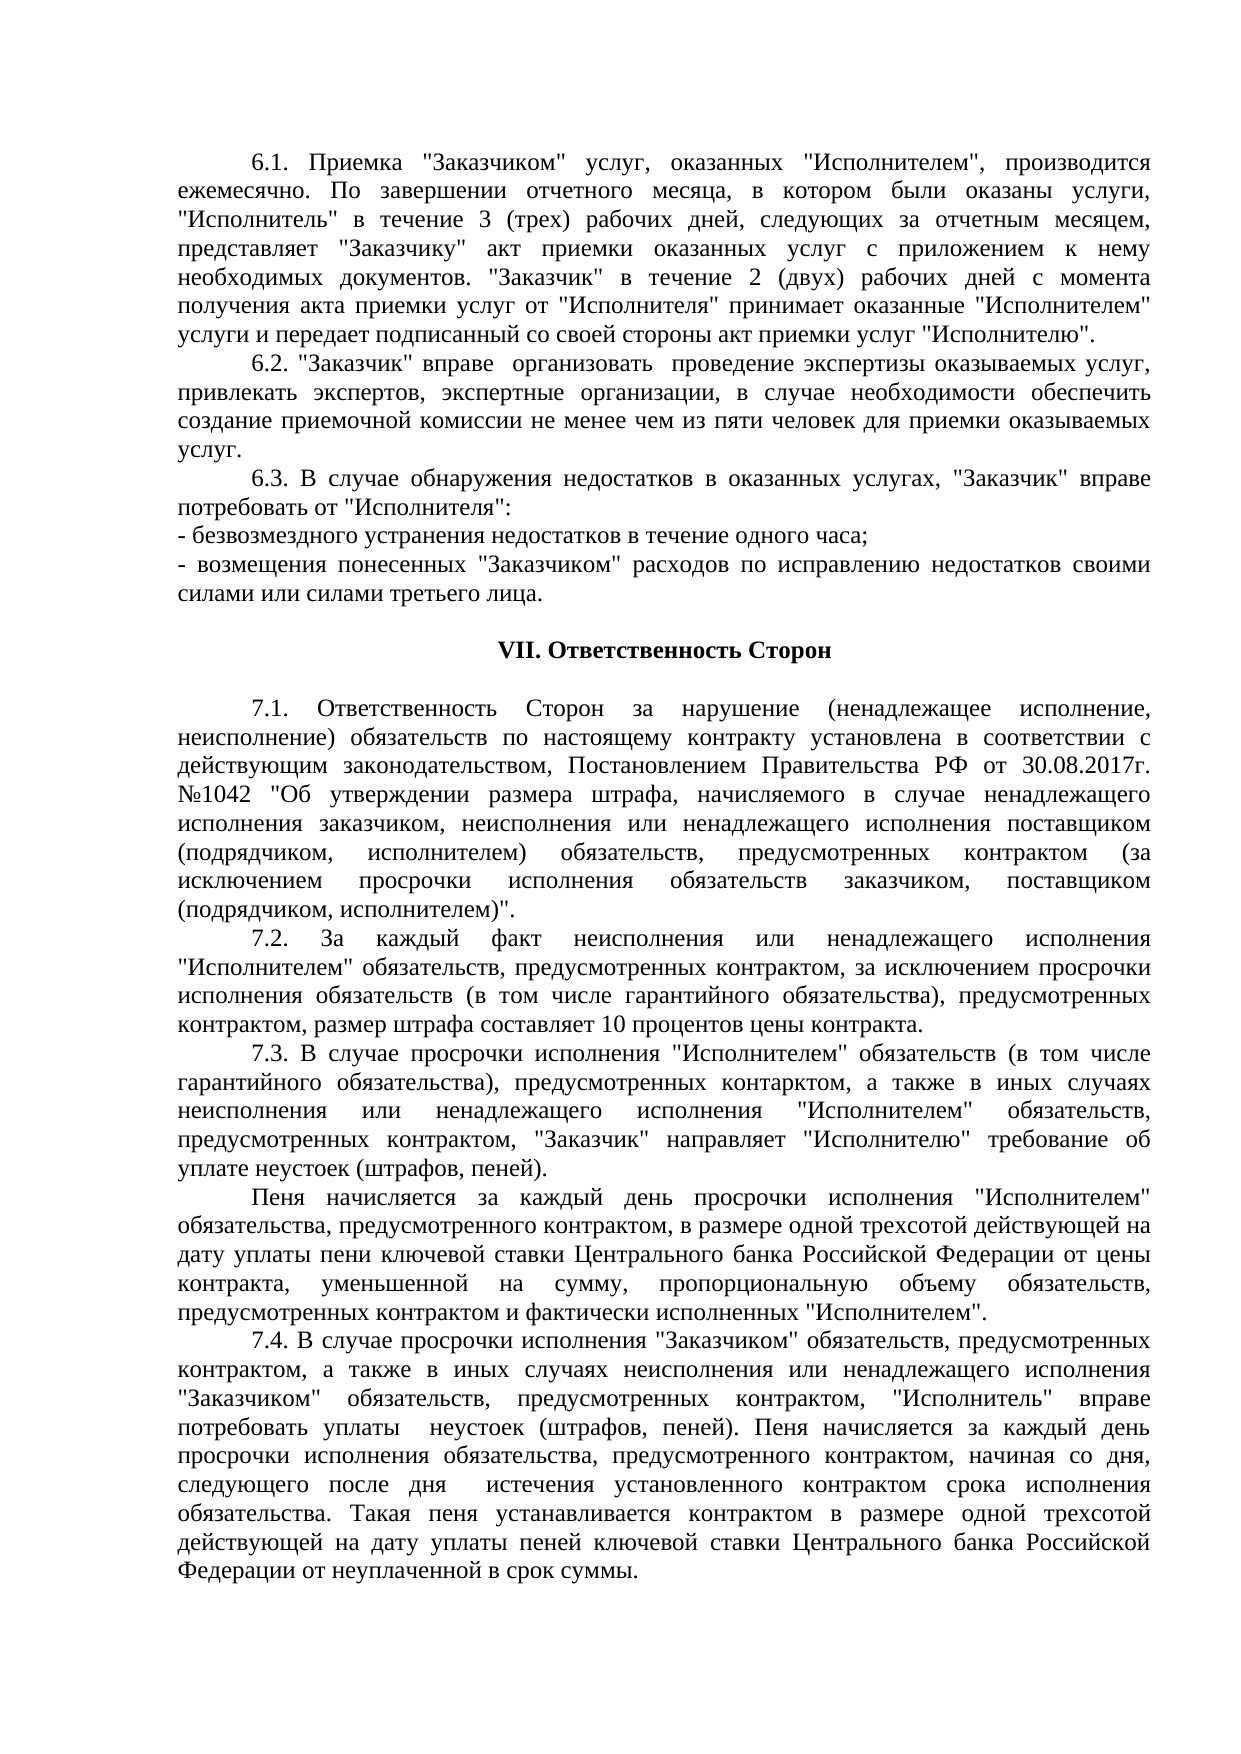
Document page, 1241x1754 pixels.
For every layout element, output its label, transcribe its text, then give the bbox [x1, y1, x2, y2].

text - безвозмездного устранения недостатков в течение одного часа; [177, 521, 1152, 549]
text 6.3. В случае обнаружения недостатков в оказанных услугах, "Заказчик" вправе потребовать от "Исполнителя": [177, 463, 1152, 521]
text Пеня начисляется за каждый день просрочки исполнения "Исполнителем" обязательства, предусмотренного контрактом, в размере одной трехсотой действующей на дату уплаты пени ключевой ставки Центрального банка Российской Федерации от цены контракта, уменьшенной на сумму, пропорциональную объему обязательств, предусмотренных контрактом и фактически исполненных "Исполнителем". [177, 1182, 1152, 1326]
text 7.1. Ответственность Сторон за нарушение (ненадлежащее исполнение, неисполнение) обязательств по настоящему контракту установлена в соответствии с действующим законодательством, Постановлением Правительства РФ от 30.08.2017г. №1042 "Об утверждении размера штрафа, начисляемого в случае ненадлежащего исполнения заказчиком, неисполнения или ненадлежащего исполнения поставщиком (подрядчиком, исполнителем) обязательств, предусмотренных контрактом (за исключением просрочки исполнения обязательств заказчиком, поставщиком (подрядчиком, исполнителем)". [177, 693, 1152, 923]
text 7.2. За каждый факт неисполнения или ненадлежащего исполнения "Исполнителем" обязательств, предусмотренных контрактом, за исключением просрочки исполнения обязательств (в том числе гарантийного обязательства), предусмотренных контрактом, размер штрафа составляет 10 процентов цены контракта. [177, 923, 1152, 1038]
text - возмещения понесенных "Заказчиком" расходов по исправлению недостатков своими силами или силами третьего лица. [177, 549, 1152, 607]
text 6.1. Приемка "Заказчиком" услуг, оказанных "Исполнителем", производится ежемесячно. По завершении отчетного месяца, в котором были оказаны услуги, "Исполнитель" в течение 3 (трех) рабочих дней, следующих за отчетным месяцем, представляет "Заказчику" акт приемки оказанных услуг с приложением к нему необходимых документов. "Заказчик" в течение 2 (двух) рабочих дней с момента получения акта приемки услуг от "Исполнителя" принимает оказанные "Исполнителем" услуги и передает подписанный со своей стороны акт приемки услуг "Исполнителю". [177, 147, 1152, 348]
text VII. Ответственность Сторон [177, 636, 1152, 664]
text 7.3. В случае просрочки исполнения "Исполнителем" обязательств (в том числе гарантийного обязательства), предусмотренных контарктом, а также в иных случаях неисполнения или ненадлежащего исполнения "Исполнителем" обязательств, предусмотренных контрактом, "Заказчик" направляет "Исполнителю" требование об уплате неустоек (штрафов, пеней). [177, 1038, 1152, 1182]
text 6.2. "Заказчик" вправе организовать проведение экспертизы оказываемых услуг, привлекать экспертов, экспертные организации, в случае необходимости обеспечить создание приемочной комиссии не менее чем из пяти человек для приемки оказываемых услуг. [177, 348, 1152, 463]
text 7.4. В случае просрочки исполнения "Заказчиком" обязательств, предусмотренных контрактом, а также в иных случаях неисполнения или ненадлежащего исполнения "Заказчиком" обязательств, предусмотренных контрактом, "Исполнитель" вправе потребовать уплаты неустоек (штрафов, пеней). Пеня начисляется за каждый день просрочки исполнения обязательства, предусмотренного контрактом, начиная со дня, следующего после дня истечения установленного контрактом срока исполнения обязательства. Такая пеня устанавливается контрактом в размере одной трехсотой действующей на дату уплаты пеней ключевой ставки Центрального банка Российской Федерации от неуплаченной в срок суммы. [177, 1326, 1152, 1584]
